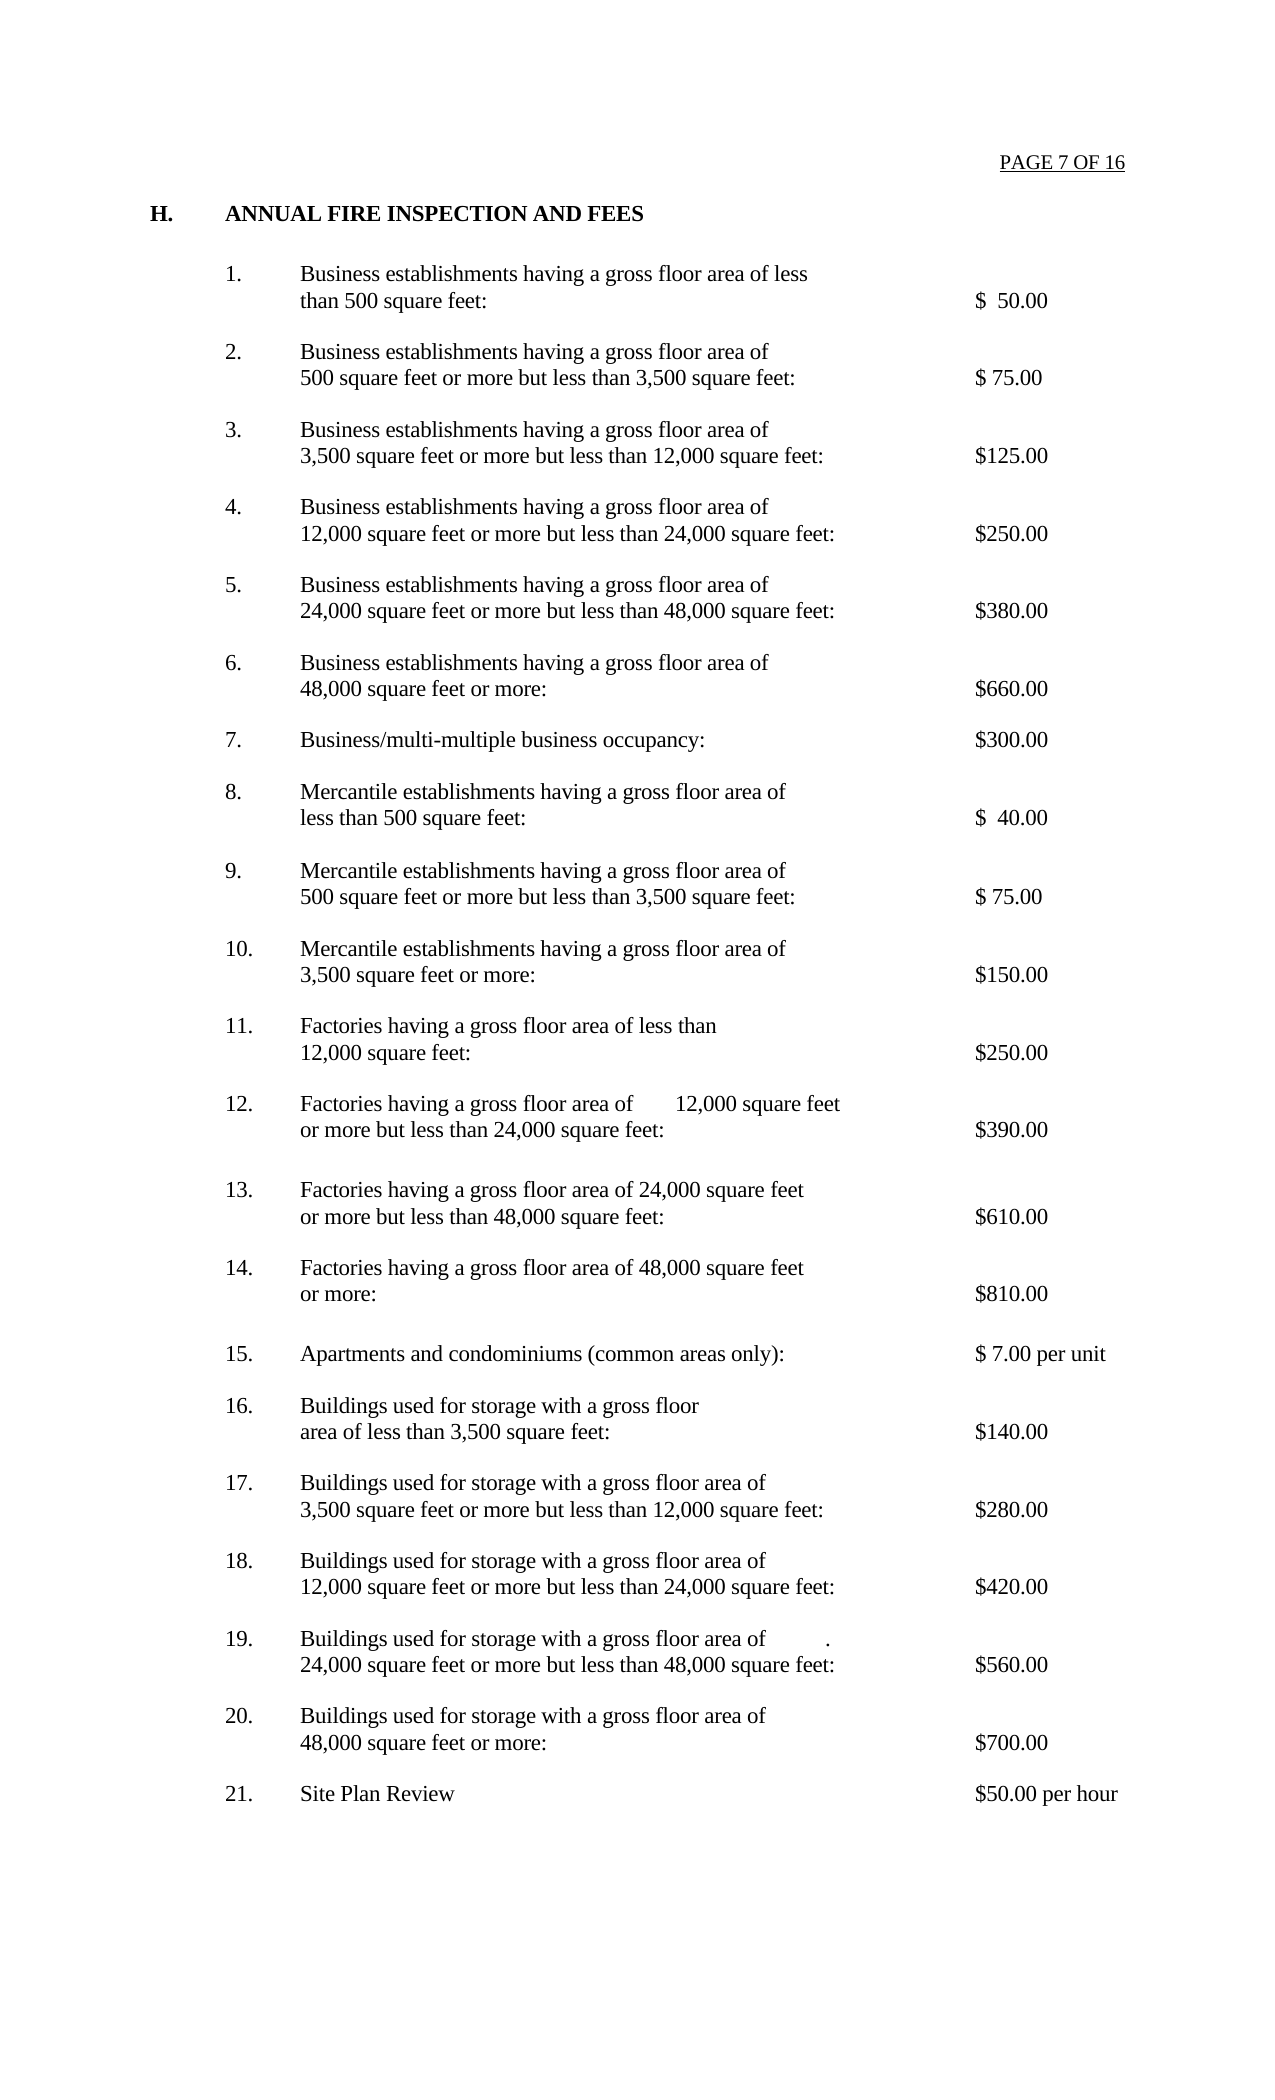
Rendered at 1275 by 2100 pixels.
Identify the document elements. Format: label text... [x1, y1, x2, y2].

text 18. Buildings used for storage with a gross floor area of [150, 1547, 1125, 1573]
text PAGE 7 OF 16 [150, 150, 1125, 174]
text 11. Factories having a gross floor area of less than [150, 1012, 1125, 1039]
text or more: $810.00 [150, 1280, 1125, 1307]
text 24,000 square feet or more but less than 48,000 square feet: $380.00 [150, 597, 1125, 624]
text 1. Business establishments having a gross floor area of less [150, 260, 1125, 287]
text than 500 square feet: $ 50.00 [150, 287, 1125, 313]
text 13. Factories having a gross floor area of 24,000 square feet [150, 1176, 1125, 1203]
text 5. Business establishments having a gross floor area of [150, 571, 1125, 597]
text 12,000 square feet: $250.00 [150, 1039, 1125, 1065]
text 8. Mercantile establishments having a gross floor area of [150, 778, 1125, 804]
text 3,500 square feet or more but less than 12,000 square feet: $280.00 [150, 1496, 1125, 1522]
text 3,500 square feet or more: $150.00 [150, 961, 1125, 987]
text 21. Site Plan Review $50.00 per hour [150, 1780, 1125, 1807]
text 20. Buildings used for storage with a gross floor area of [150, 1702, 1125, 1729]
text 48,000 square feet or more: $700.00 [150, 1729, 1125, 1755]
text less than 500 square feet: $ 40.00 [150, 804, 1125, 831]
text 16. Buildings used for storage with a gross floor [150, 1392, 1125, 1418]
text 500 square feet or more but less than 3,500 square feet: $ 75.00 [150, 883, 1125, 910]
text 12,000 square feet or more but less than 24,000 square feet: $420.00 [150, 1573, 1125, 1600]
text 10. Mercantile establishments having a gross floor area of [150, 935, 1125, 961]
text H. ANNUAL FIRE INSPECTION AND FEES [150, 200, 1125, 227]
text 17. Buildings used for storage with a gross floor area of [150, 1469, 1125, 1496]
text 14. Factories having a gross floor area of 48,000 square feet [150, 1254, 1125, 1280]
text 19. Buildings used for storage with a gross floor area of . [150, 1625, 1125, 1651]
text 4. Business establishments having a gross floor area of [150, 493, 1125, 520]
text or more but less than 24,000 square feet: $390.00 [150, 1116, 1125, 1143]
text 24,000 square feet or more but less than 48,000 square feet: $560.00 [150, 1651, 1125, 1677]
text 6. Business establishments having a gross floor area of [150, 649, 1125, 675]
text 15. Apartments and condominiums (common areas only): $ 7.00 per unit [150, 1340, 1125, 1367]
text 2. Business establishments having a gross floor area of [150, 338, 1125, 364]
text 7. Business/multi-multiple business occupancy: $300.00 [150, 727, 1125, 753]
text or more but less than 48,000 square feet: $610.00 [150, 1203, 1125, 1229]
text 3. Business establishments having a gross floor area of [150, 416, 1125, 442]
text 3,500 square feet or more but less than 12,000 square feet: $125.00 [150, 442, 1125, 468]
text 12,000 square feet or more but less than 24,000 square feet: $250.00 [150, 520, 1125, 546]
text 48,000 square feet or more: $660.00 [150, 675, 1125, 702]
text area of less than 3,500 square feet: $140.00 [150, 1418, 1125, 1444]
text 12. Factories having a gross floor area of 12,000 square feet [150, 1090, 1125, 1116]
text 9. Mercantile establishments having a gross floor area of [150, 857, 1125, 883]
text 500 square feet or more but less than 3,500 square feet: $ 75.00 [150, 364, 1125, 391]
